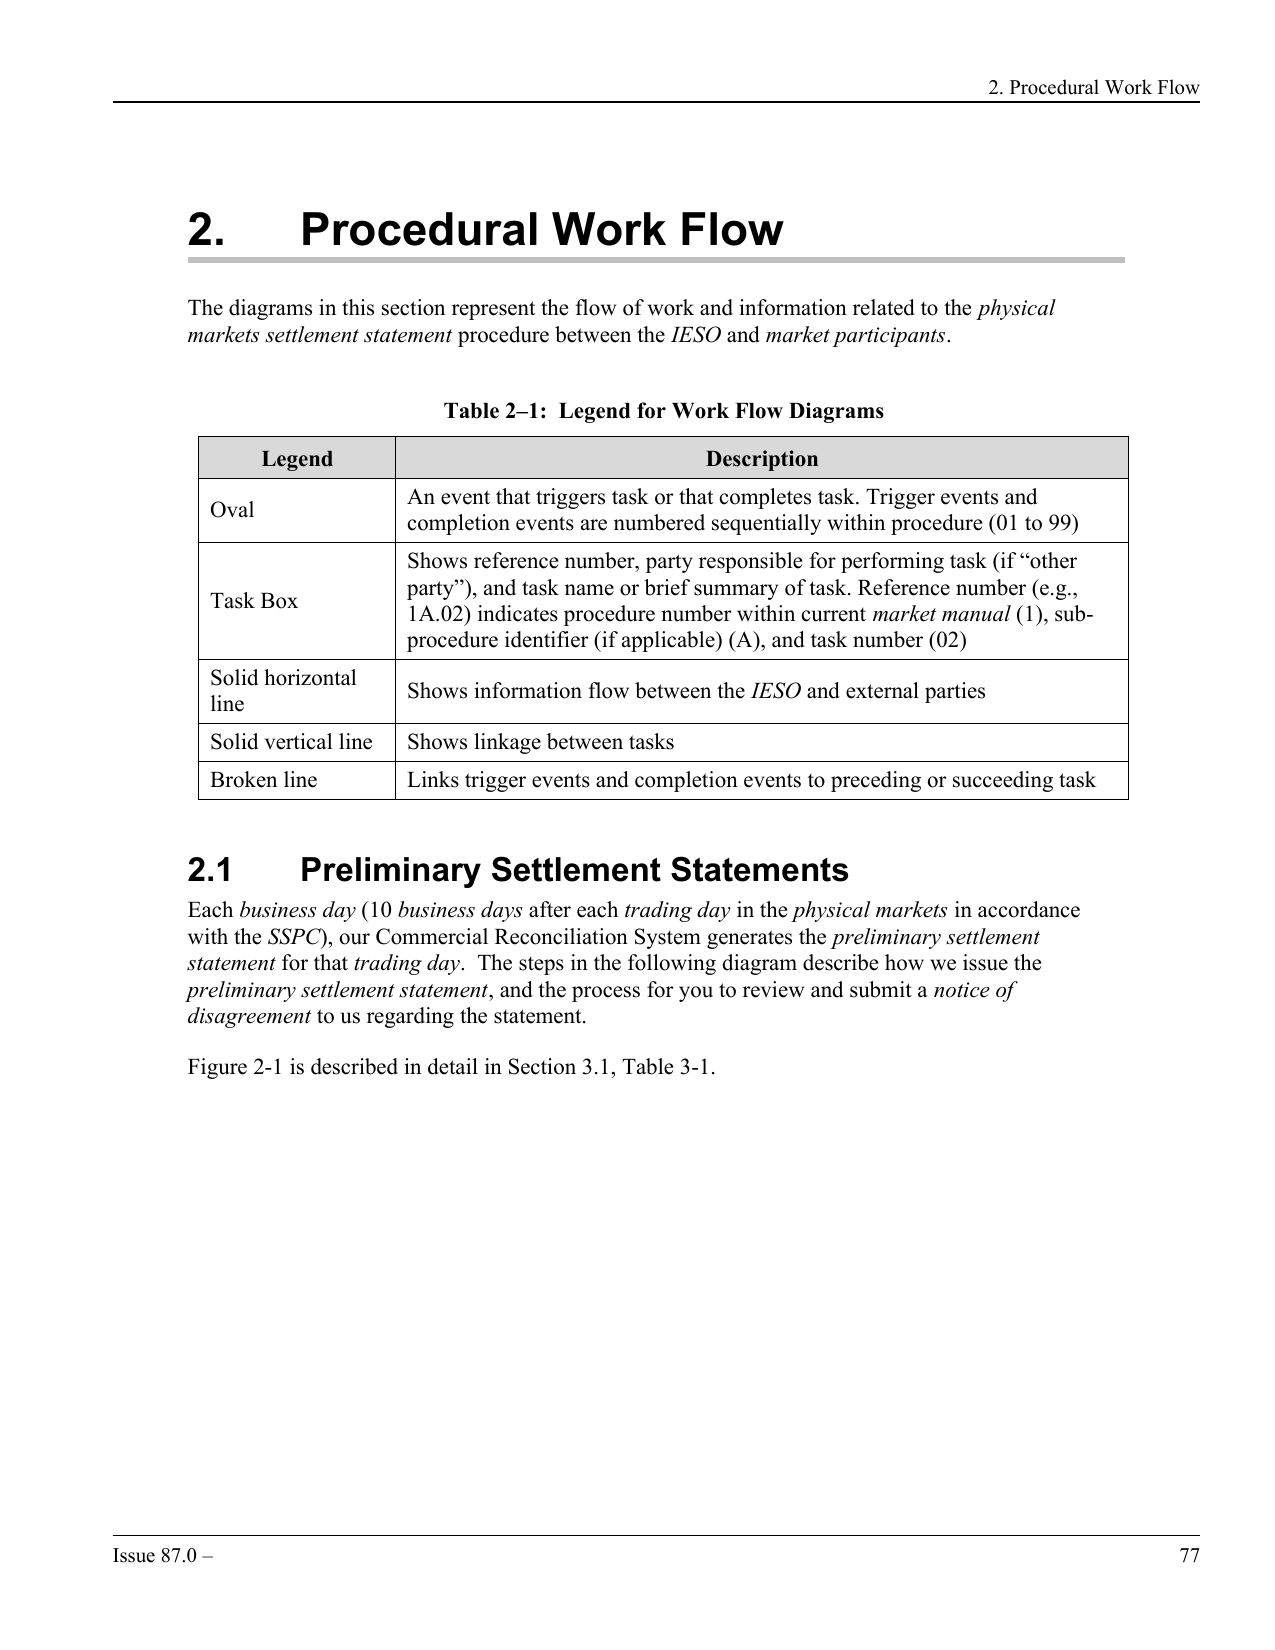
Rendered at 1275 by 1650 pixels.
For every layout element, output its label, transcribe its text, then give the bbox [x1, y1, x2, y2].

table_cell Broken line [199, 762, 395, 799]
table_cell Solid vertical line [199, 724, 395, 761]
table_header Table 2–1: Legend for Work Flow Diagrams [199, 372, 1129, 436]
table_cell Oval [199, 479, 395, 542]
table_cell Links trigger events and completion events to preceding or succeeding task [396, 762, 1128, 799]
table_cell Task Box [199, 543, 395, 659]
table_cell Shows linkage between tasks [396, 724, 1128, 761]
subtitle Procedural Work Flow [187, 202, 1125, 263]
text The diagrams in this section represent the flow of work and information related to the physical markets settlement statement procedure between the IESO and market participants. [187, 294, 1125, 347]
table_cell Legend [199, 437, 395, 478]
table_cell Shows reference number, party responsible for performing task (if “other party”), and task name or brief summary of task. Reference number (e.g., 1A.02) indicates procedure number within current market manual (1), sub-procedure identifier (if applicable) (A), and task number (02) [396, 543, 1128, 659]
subtitle Preliminary Settlement Statements [187, 850, 1125, 888]
table_cell Description [396, 437, 1128, 478]
table_cell An event that triggers task or that completes task. Trigger events and completion events are numbered sequentially within procedure (01 to 99) [396, 479, 1128, 542]
text Figure 2-1 is described in detail in Section 3.1, Table 3-1. [187, 1053, 1125, 1080]
table_cell Shows information flow between the IESO and external parties [396, 660, 1128, 723]
table_cell Solid horizontal line [199, 660, 395, 723]
text Each business day (10 business days after each trading day in the physical markets in accordance with the SSPC), our Commercial Reconciliation System generates the preliminary settlement statement for that trading day. The steps in the following diagram describe how we issue the preliminary settlement statement, and the process for you to review and submit a notice of disagreement to us regarding the statement. [187, 897, 1125, 1028]
